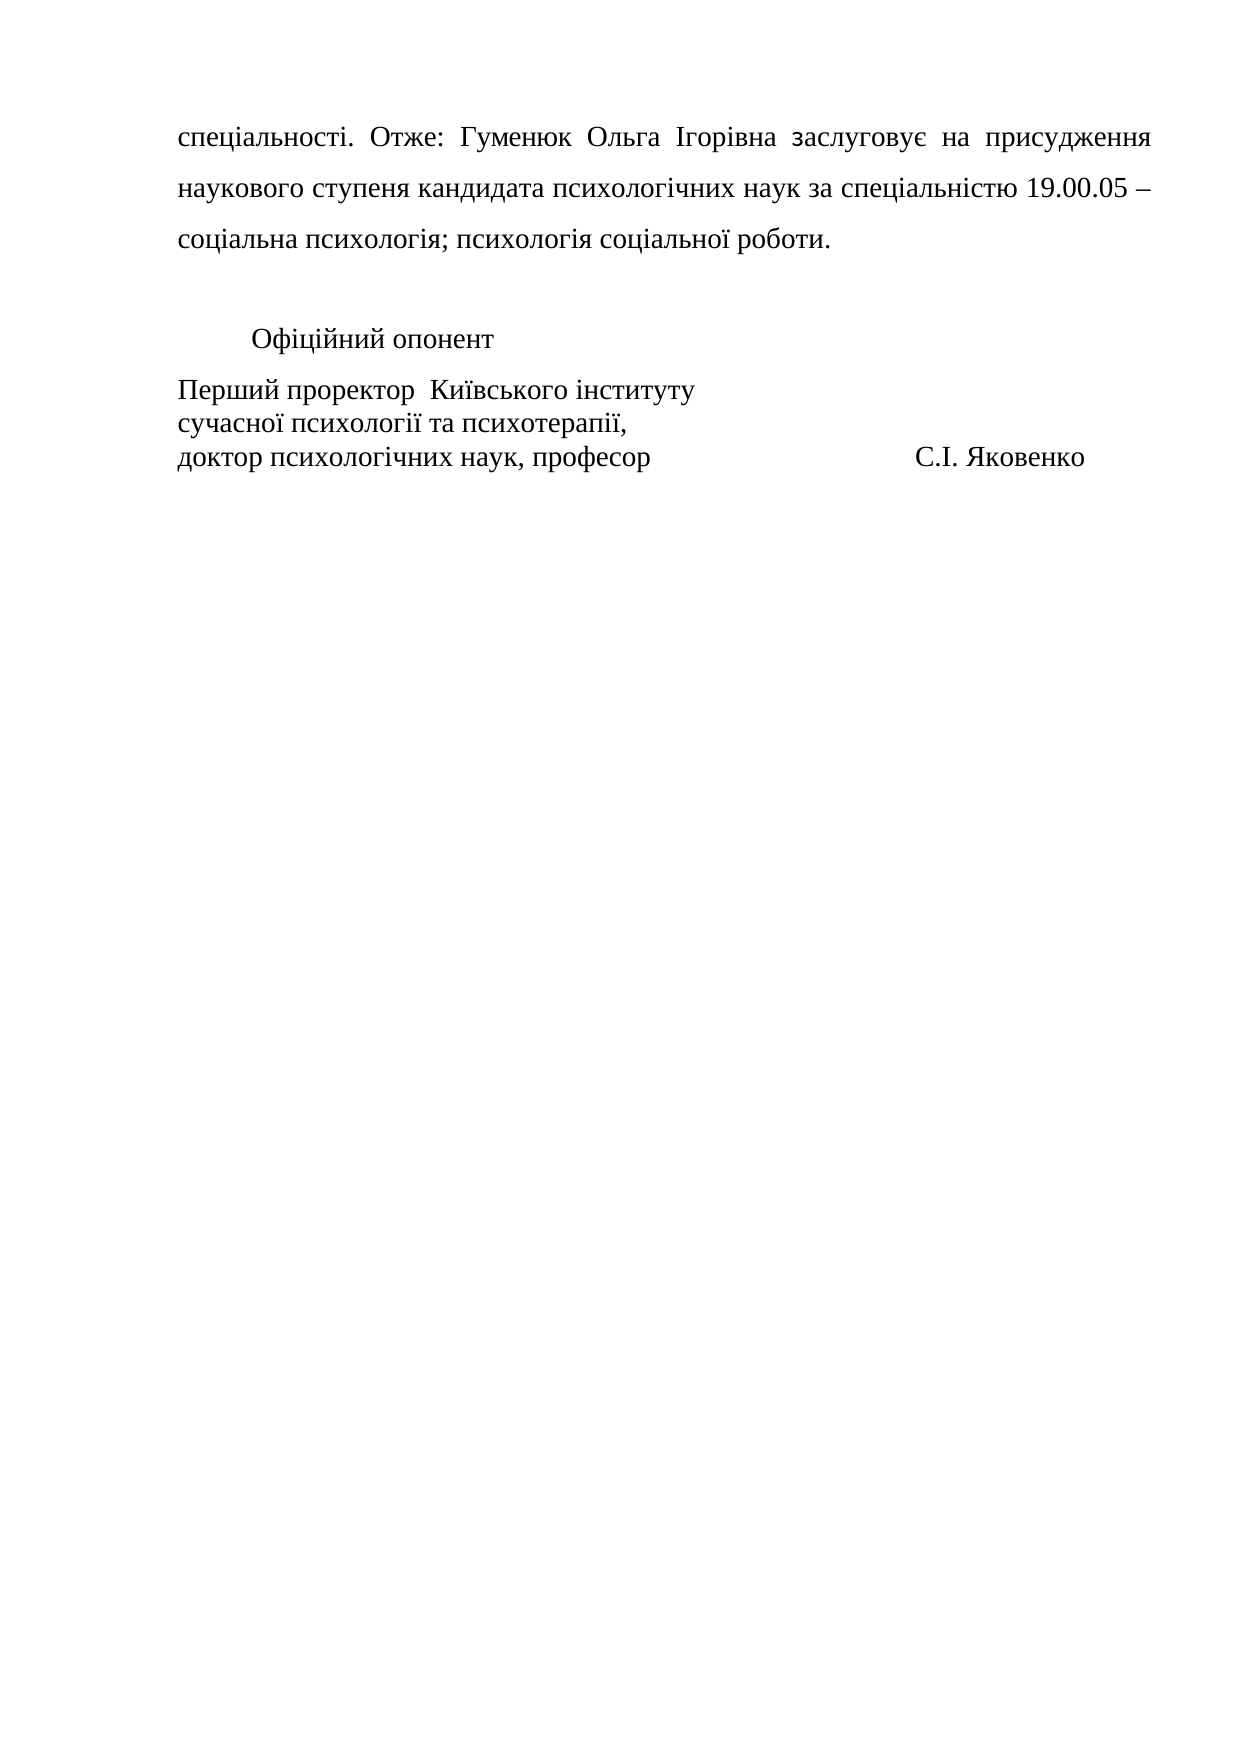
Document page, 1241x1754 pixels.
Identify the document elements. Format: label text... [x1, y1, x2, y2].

text доктор психологічних наук, професор С.І. Яковенко [177, 439, 1152, 472]
text Офіційний опонент [177, 321, 1152, 355]
text сучасної психології та психотерапії, [177, 405, 1152, 439]
text Перший проректор Київського інституту [177, 372, 1152, 405]
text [177, 118, 1152, 254]
